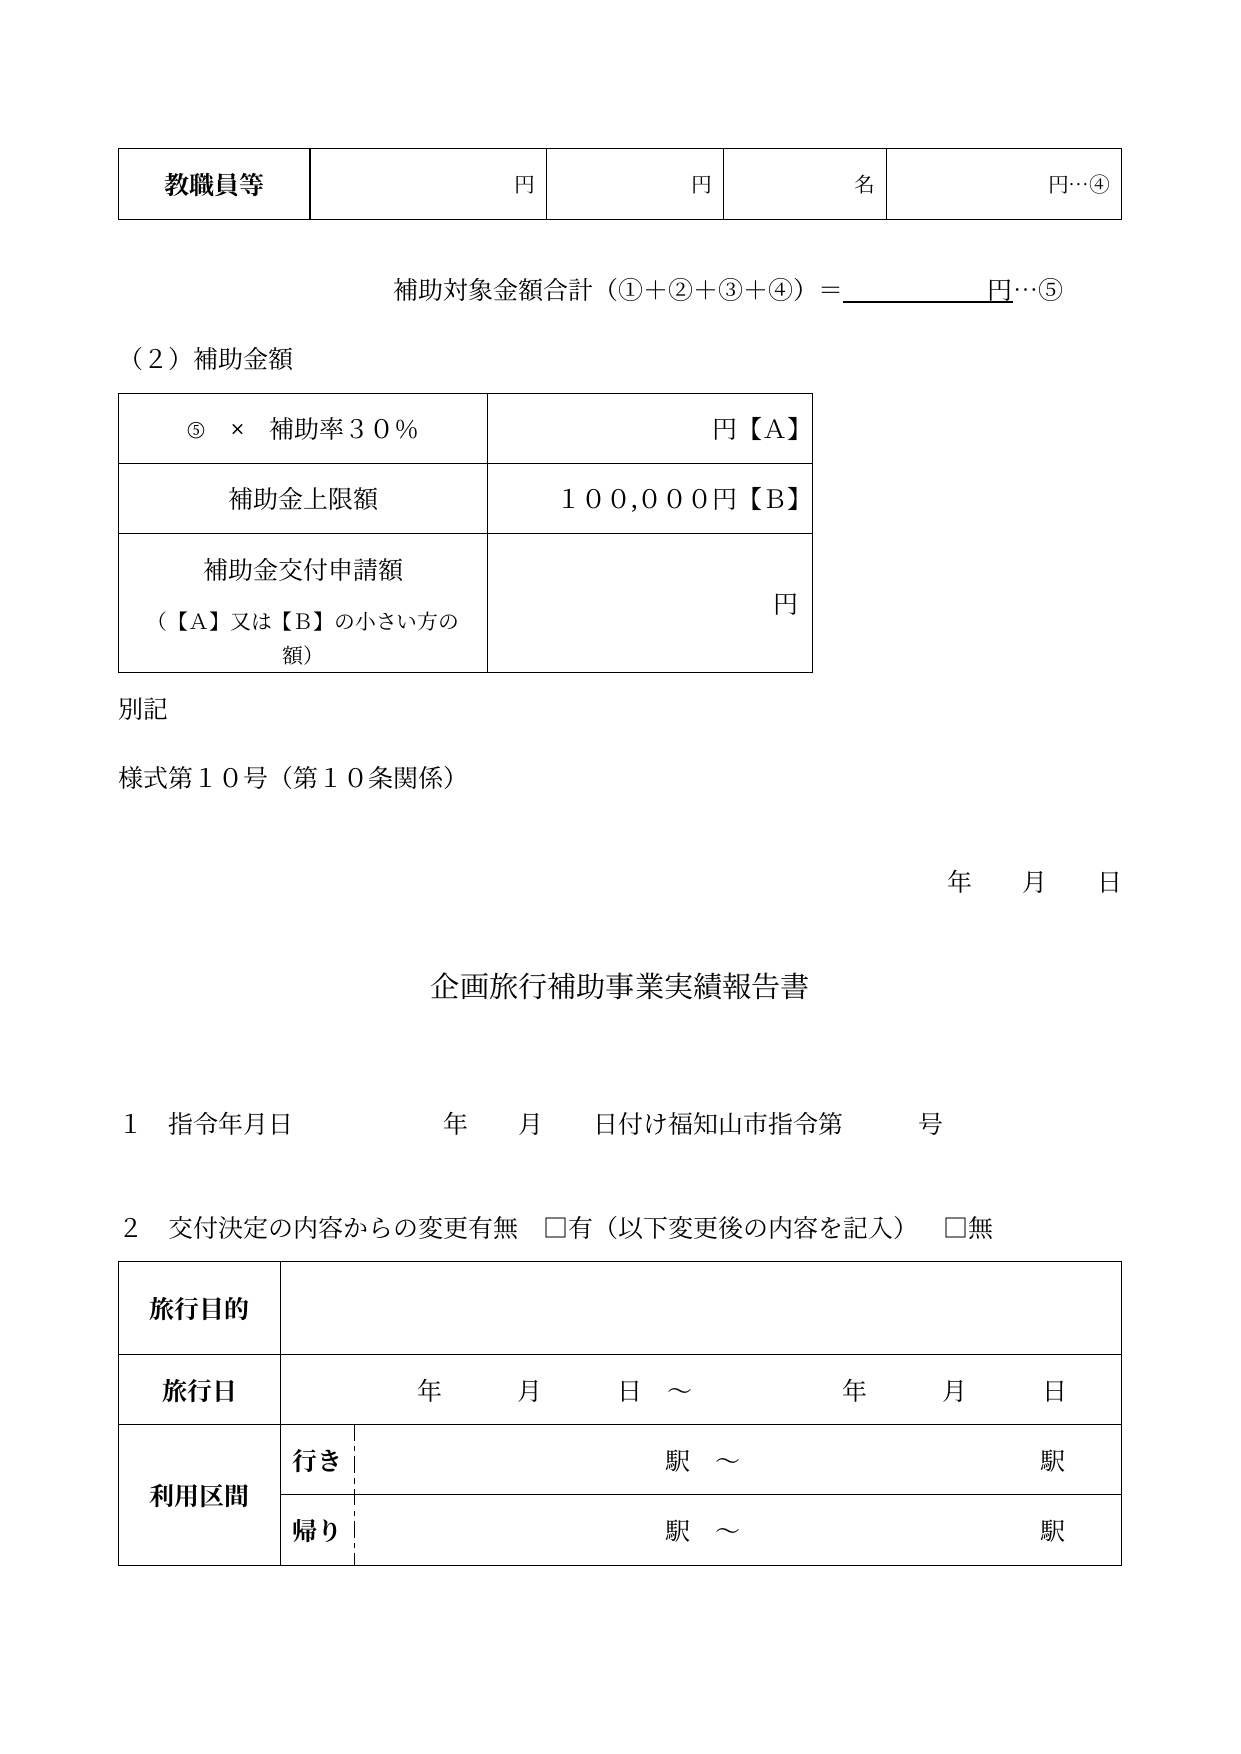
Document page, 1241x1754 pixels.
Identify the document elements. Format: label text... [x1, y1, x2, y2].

text 様式第１０号（第１０条関係） [118, 742, 1122, 812]
table_cell 帰り [281, 1495, 354, 1564]
table_cell 名 [724, 149, 886, 218]
table_cell １００,０００円【Ｂ】 [488, 464, 812, 533]
table_cell 円…④ [887, 149, 1121, 218]
table_cell 駅 ～ 駅 [354, 1425, 1121, 1494]
table_cell 補助金交付申請額 （【Ａ】又は【Ｂ】の小さい方の額） [119, 534, 487, 672]
table_cell 駅 ～ 駅 [354, 1495, 1121, 1564]
table_header 円【Ａ】 [488, 394, 812, 463]
text 企画旅行補助事業実績報告書 [118, 950, 1122, 1019]
table_header ⑤ × 補助率３０％ [119, 394, 487, 463]
table_cell 円 [311, 149, 546, 218]
table_cell 円 [547, 149, 723, 218]
table_cell １０年１１ 月１ ２日 ～ １０年１ １月１ ２日 [281, 1355, 1121, 1424]
table_cell 教職員等 [119, 149, 309, 218]
text 別記 [118, 673, 1122, 742]
table_cell 利用区間 [119, 1425, 280, 1564]
table_cell 補助金上限額 [119, 464, 487, 533]
text 補助対象金額合計（①＋②＋③＋④）＝ 円…⑤ [118, 254, 1122, 323]
table_cell 行き [281, 1425, 354, 1494]
table_header [281, 1262, 1121, 1354]
table_cell 円 [488, 534, 812, 672]
text 年 月 日 [118, 846, 1122, 915]
table_header 旅行目的 [119, 1262, 280, 1354]
text １ 指令年月日 年 月 日付け福知山市指令第 号 [118, 1088, 1122, 1157]
text ２ 交付決定の内容からの変更有無 □有（以下変更後の内容を記入） □無 [118, 1192, 1122, 1261]
table_cell 旅行日 [119, 1355, 280, 1424]
text （２）補助金額 [118, 323, 1122, 392]
